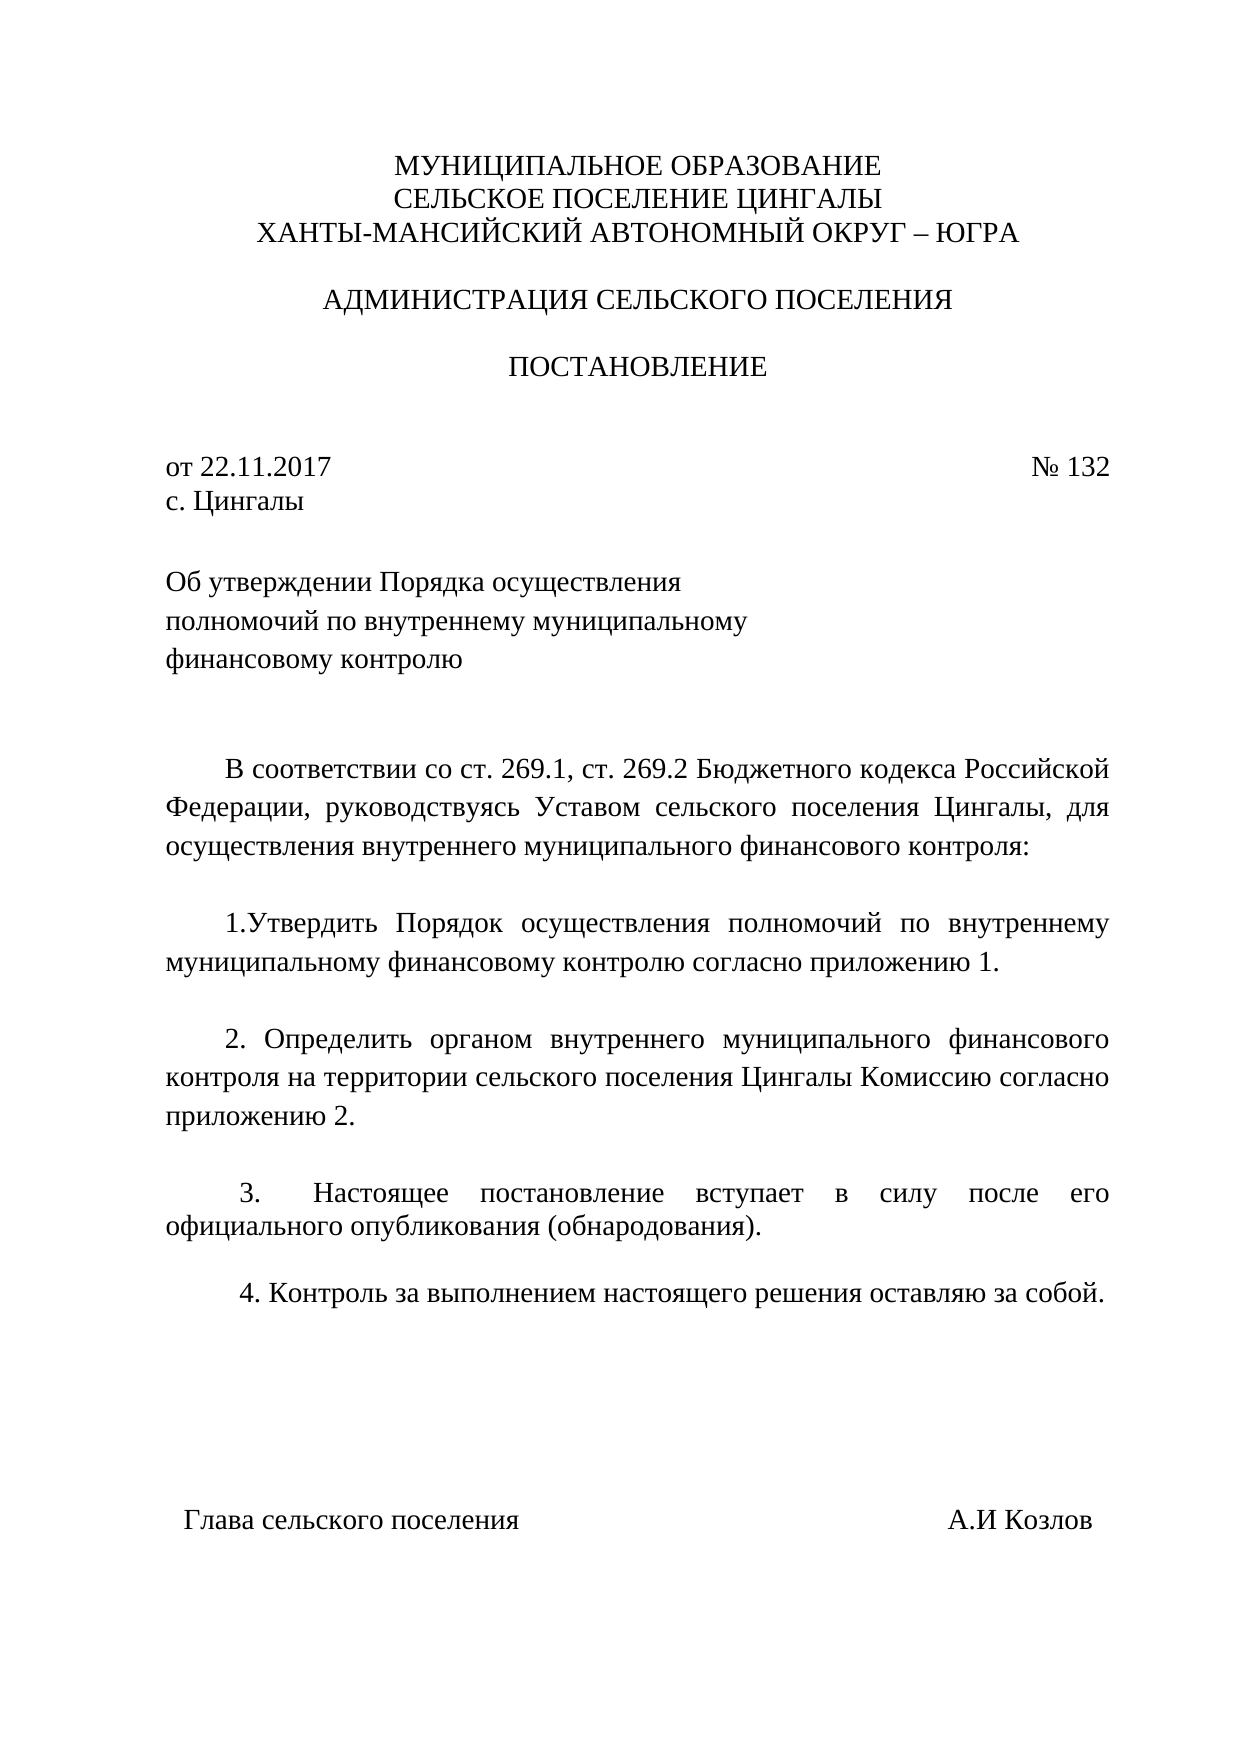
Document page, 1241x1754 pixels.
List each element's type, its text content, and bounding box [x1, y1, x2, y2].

text 4. Контроль за выполнением настоящего решения оставляю за собой. [165, 1276, 1110, 1309]
text с. Цингалы [165, 483, 1110, 517]
text СЕЛЬСКОЕ ПОСЕЛЕНИЕ ЦИНГАЛЫ [165, 181, 1110, 215]
text Глава сельского поселения А.И Козлов [165, 1502, 1110, 1535]
text полномочий по внутреннему муниципальному [165, 603, 1110, 637]
text 2. Определить органом внутреннего муниципального финансового контроля на территории сельского поселения Цингалы Комиссию согласно приложению 2. [165, 1021, 1110, 1131]
text В соответствии со ст. 269.1, ст. 269.2 Бюджетного кодекса Российской Федерации, руководствуясь Уставом сельского поселения Цингалы, для осуществления внутреннего муниципального финансового контроля: [165, 751, 1110, 862]
text 1.Утвердить Порядок осуществления полномочий по внутреннему муниципальному финансовому контролю согласно приложению 1. [165, 905, 1110, 977]
text 3. Настоящее постановление вступает в силу после его официального опубликования (обнародования). [165, 1175, 1110, 1242]
text финансовому контролю [165, 642, 1110, 675]
text от 22.11.2017 № 132 [165, 449, 1110, 483]
text АДМИНИСТРАЦИЯ СЕЛЬСКОГО ПОСЕЛЕНИЯ [165, 282, 1110, 315]
text Об утверждении Порядка осуществления [165, 564, 1110, 598]
text ПОСТАНОВЛЕНИЕ [165, 349, 1110, 382]
text МУНИЦИПАЛЬНОЕ ОБРАЗОВАНИЕ [165, 148, 1110, 181]
text ХАНТЫ-МАНСИЙСКИЙ АВТОНОМНЫЙ ОКРУГ – ЮГРА [165, 215, 1110, 248]
